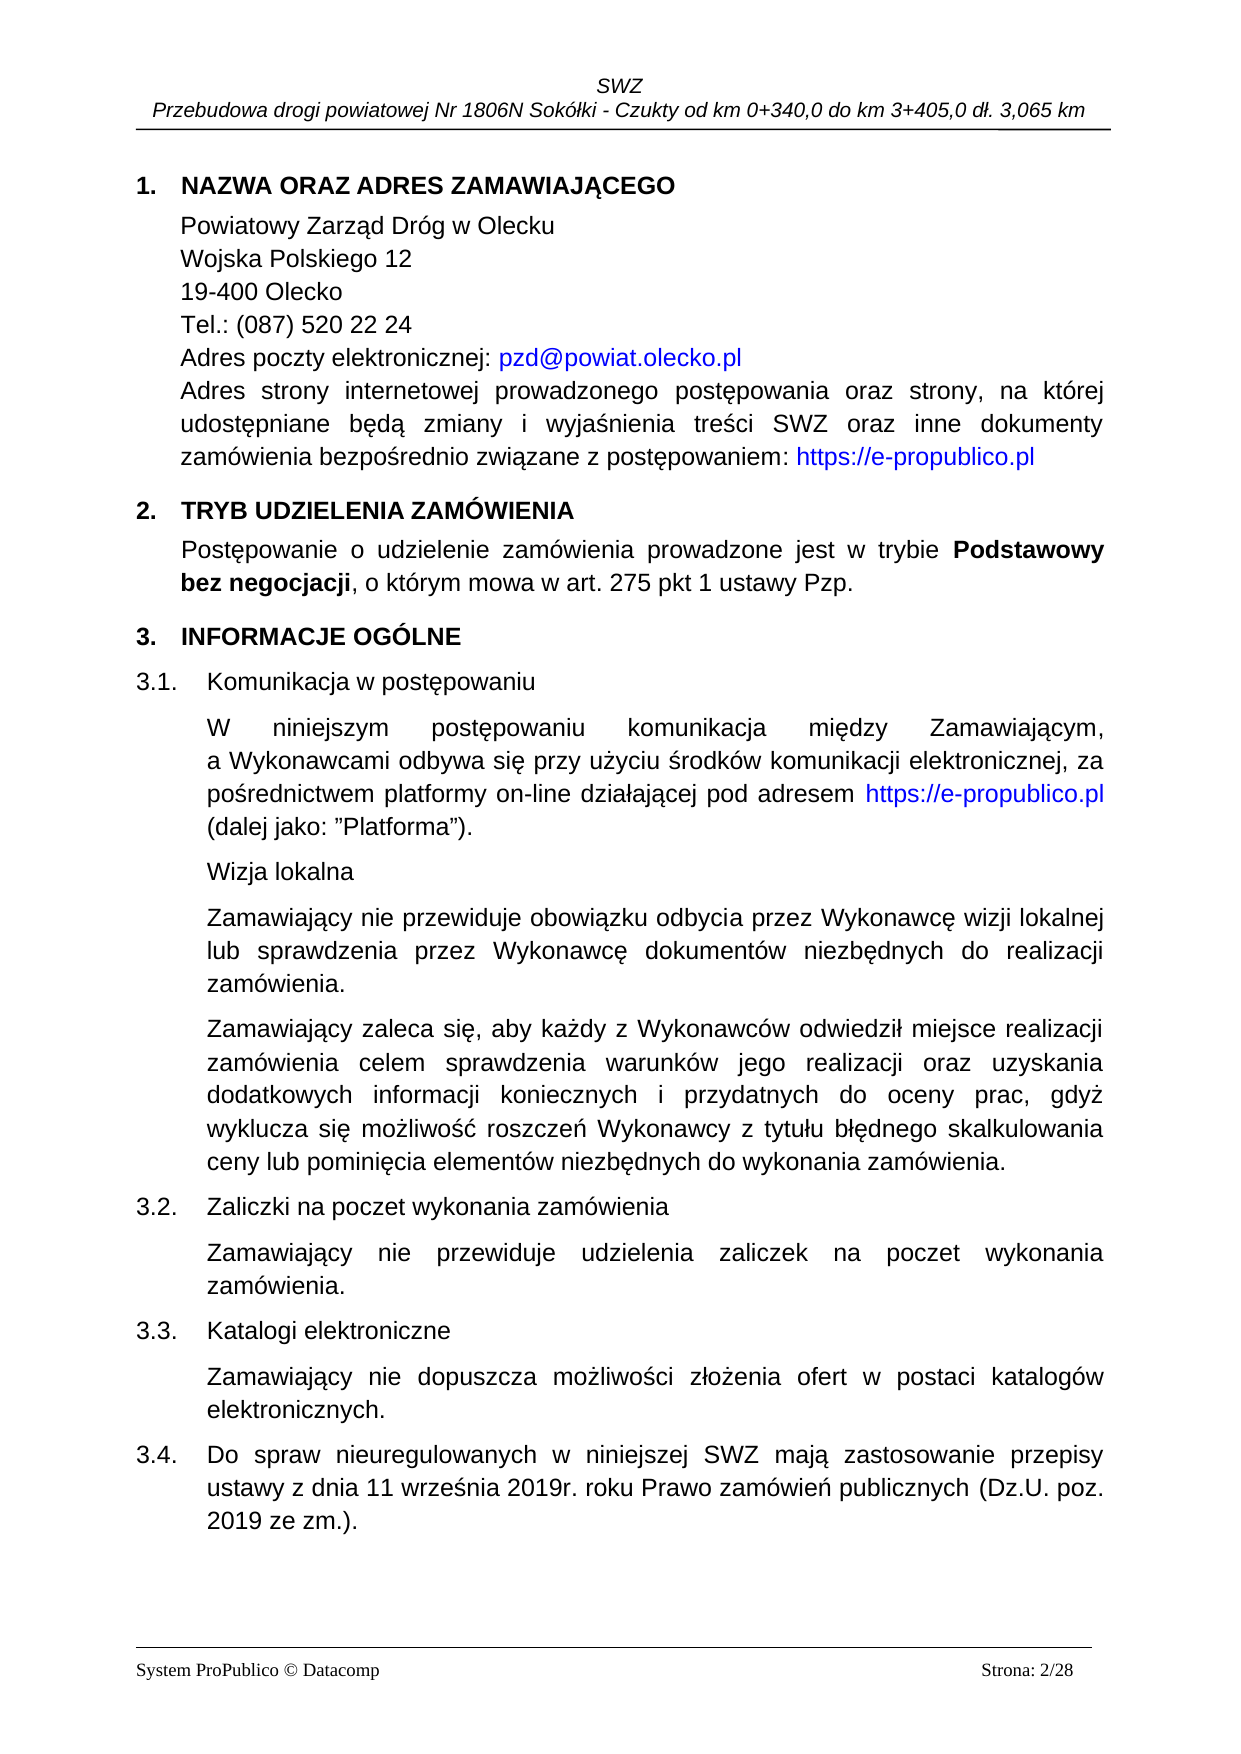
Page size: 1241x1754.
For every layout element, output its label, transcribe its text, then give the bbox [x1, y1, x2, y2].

text 19-400 Olecko [173, 277, 1104, 305]
text W niniejszym postępowaniu komunikacja między Zamawiającym, a Wykonawcami odbywa się przy użyciu środków komunikacji elektronicznej, za pośrednictwem platformy on-line działającej pod adresem https://e-propublico.pl (dalej jako: ”Platforma”). [207, 713, 1104, 841]
text Wojska Polskiego 12 [173, 244, 1104, 272]
text Wizja lokalna [207, 857, 1104, 886]
list Katalogi elektroniczne [136, 1316, 1104, 1345]
list Do spraw nieuregulowanych w niniejszej SWZ mają zastosowanie przepisy ustawy z dnia 11 września 2019r. roku Prawo zamówień publicznych (Dz.U. poz. 2019 ze zm.). [136, 1440, 1104, 1535]
list Tryb udzielenia zamówienia [136, 496, 1104, 524]
text Zamawiający zaleca się, aby każdy z Wykonawców odwiedził miejsce realizacji zamówienia celem sprawdzenia warunków jego realizacji oraz uzyskania dodatkowych informacji koniecznych i przydatnych do oceny prac, gdyż wyklucza się możliwość roszczeń Wykonawcy z tytułu błędnego skalkulowania ceny lub pominięcia elementów niezbędnych do wykonania zamówienia. [207, 1014, 1104, 1175]
text Postępowanie o udzielenie zamówienia prowadzone jest w trybie Podstawowy bez negocjacji, o którym mowa w art. 275 pkt 1 ustawy Pzp. [180, 535, 1104, 597]
list Komunikacja w postępowaniu [136, 667, 1104, 696]
text Powiatowy Zarząd Dróg w Olecku [173, 211, 1104, 239]
text Adres strony internetowej prowadzonego postępowania oraz strony, na której udostępniane będą zmiany i wyjaśnienia treści SWZ oraz inne dokumenty zamówienia bezpośrednio związane z postępowaniem: https://e-propublico.pl [180, 376, 1104, 471]
list Nazwa oraz adres Zamawiającego [136, 171, 1104, 200]
text Zamawiający nie przewiduje obowiązku odbycia przez Wykonawcę wizji lokalnej lub sprawdzenia przez Wykonawcę dokumentów niezbędnych do realizacji zamówienia. [207, 903, 1104, 998]
text Zamawiający nie dopuszcza możliwości złożenia ofert w postaci katalogów elektronicznych. [207, 1362, 1104, 1423]
text Adres poczty elektronicznej: pzd@powiat.olecko.pl [173, 343, 1104, 371]
text Zamawiający nie przewiduje udzielenia zaliczek na poczet wykonania zamówienia. [207, 1238, 1104, 1299]
text Tel.: (087) 520 22 24 [173, 310, 1104, 338]
list Zaliczki na poczet wykonania zamówienia [136, 1192, 1104, 1221]
list informacje ogólne [136, 622, 1104, 651]
